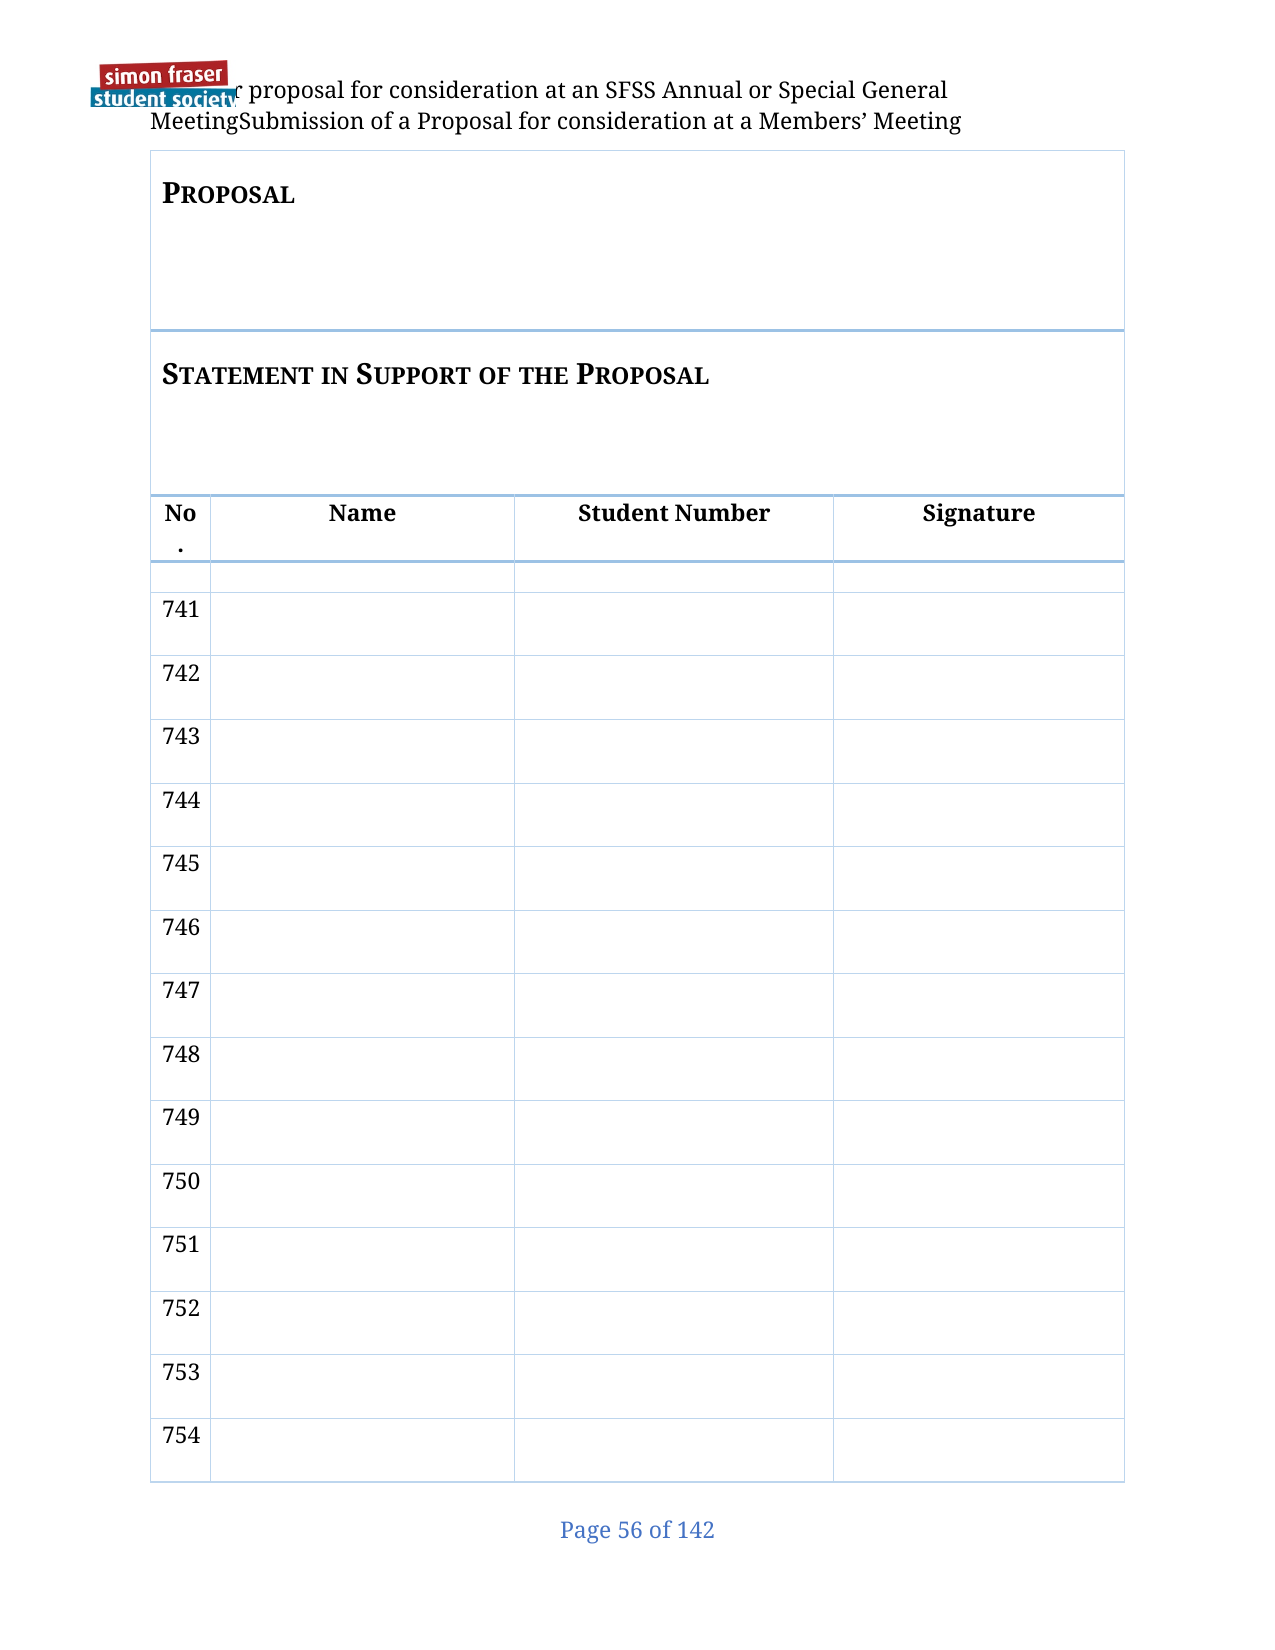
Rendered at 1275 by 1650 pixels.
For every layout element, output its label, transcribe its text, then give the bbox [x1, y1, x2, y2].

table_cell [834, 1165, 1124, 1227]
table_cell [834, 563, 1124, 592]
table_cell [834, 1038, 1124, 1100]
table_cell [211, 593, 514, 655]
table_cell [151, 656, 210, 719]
table_cell Name [211, 497, 514, 559]
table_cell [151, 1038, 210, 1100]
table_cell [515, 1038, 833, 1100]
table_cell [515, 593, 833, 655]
table_cell Signature [834, 497, 1124, 559]
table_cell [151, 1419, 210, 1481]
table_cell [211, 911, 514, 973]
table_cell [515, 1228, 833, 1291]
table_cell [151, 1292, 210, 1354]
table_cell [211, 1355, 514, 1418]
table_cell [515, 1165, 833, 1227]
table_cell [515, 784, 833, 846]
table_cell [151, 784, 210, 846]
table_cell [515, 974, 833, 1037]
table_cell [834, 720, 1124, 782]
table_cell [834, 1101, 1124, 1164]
table_cell Statement in Support of the Proposal [151, 332, 1124, 494]
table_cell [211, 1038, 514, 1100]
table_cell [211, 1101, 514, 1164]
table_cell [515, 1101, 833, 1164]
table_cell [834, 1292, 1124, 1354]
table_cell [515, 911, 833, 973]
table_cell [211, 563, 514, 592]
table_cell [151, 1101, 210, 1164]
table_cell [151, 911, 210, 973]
picture [90, 60, 236, 107]
table_header Proposal [151, 151, 1124, 329]
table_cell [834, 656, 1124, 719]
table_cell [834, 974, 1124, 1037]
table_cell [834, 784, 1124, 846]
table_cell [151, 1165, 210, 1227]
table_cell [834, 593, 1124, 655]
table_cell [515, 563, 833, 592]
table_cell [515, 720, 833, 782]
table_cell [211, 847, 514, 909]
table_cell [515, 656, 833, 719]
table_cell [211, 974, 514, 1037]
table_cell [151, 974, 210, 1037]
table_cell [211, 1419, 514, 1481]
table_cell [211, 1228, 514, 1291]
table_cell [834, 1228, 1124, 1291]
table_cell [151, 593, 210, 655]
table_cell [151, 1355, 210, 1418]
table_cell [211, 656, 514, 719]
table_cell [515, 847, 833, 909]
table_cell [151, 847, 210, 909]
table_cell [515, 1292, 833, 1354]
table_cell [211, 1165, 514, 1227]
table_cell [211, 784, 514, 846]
table_cell No. [151, 497, 210, 559]
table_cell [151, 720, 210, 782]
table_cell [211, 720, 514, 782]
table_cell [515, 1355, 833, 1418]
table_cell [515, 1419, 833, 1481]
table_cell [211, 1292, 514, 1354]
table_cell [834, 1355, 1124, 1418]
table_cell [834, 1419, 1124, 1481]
table_cell Student Number [515, 497, 833, 559]
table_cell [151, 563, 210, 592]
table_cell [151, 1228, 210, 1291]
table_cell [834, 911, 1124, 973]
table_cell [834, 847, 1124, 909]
